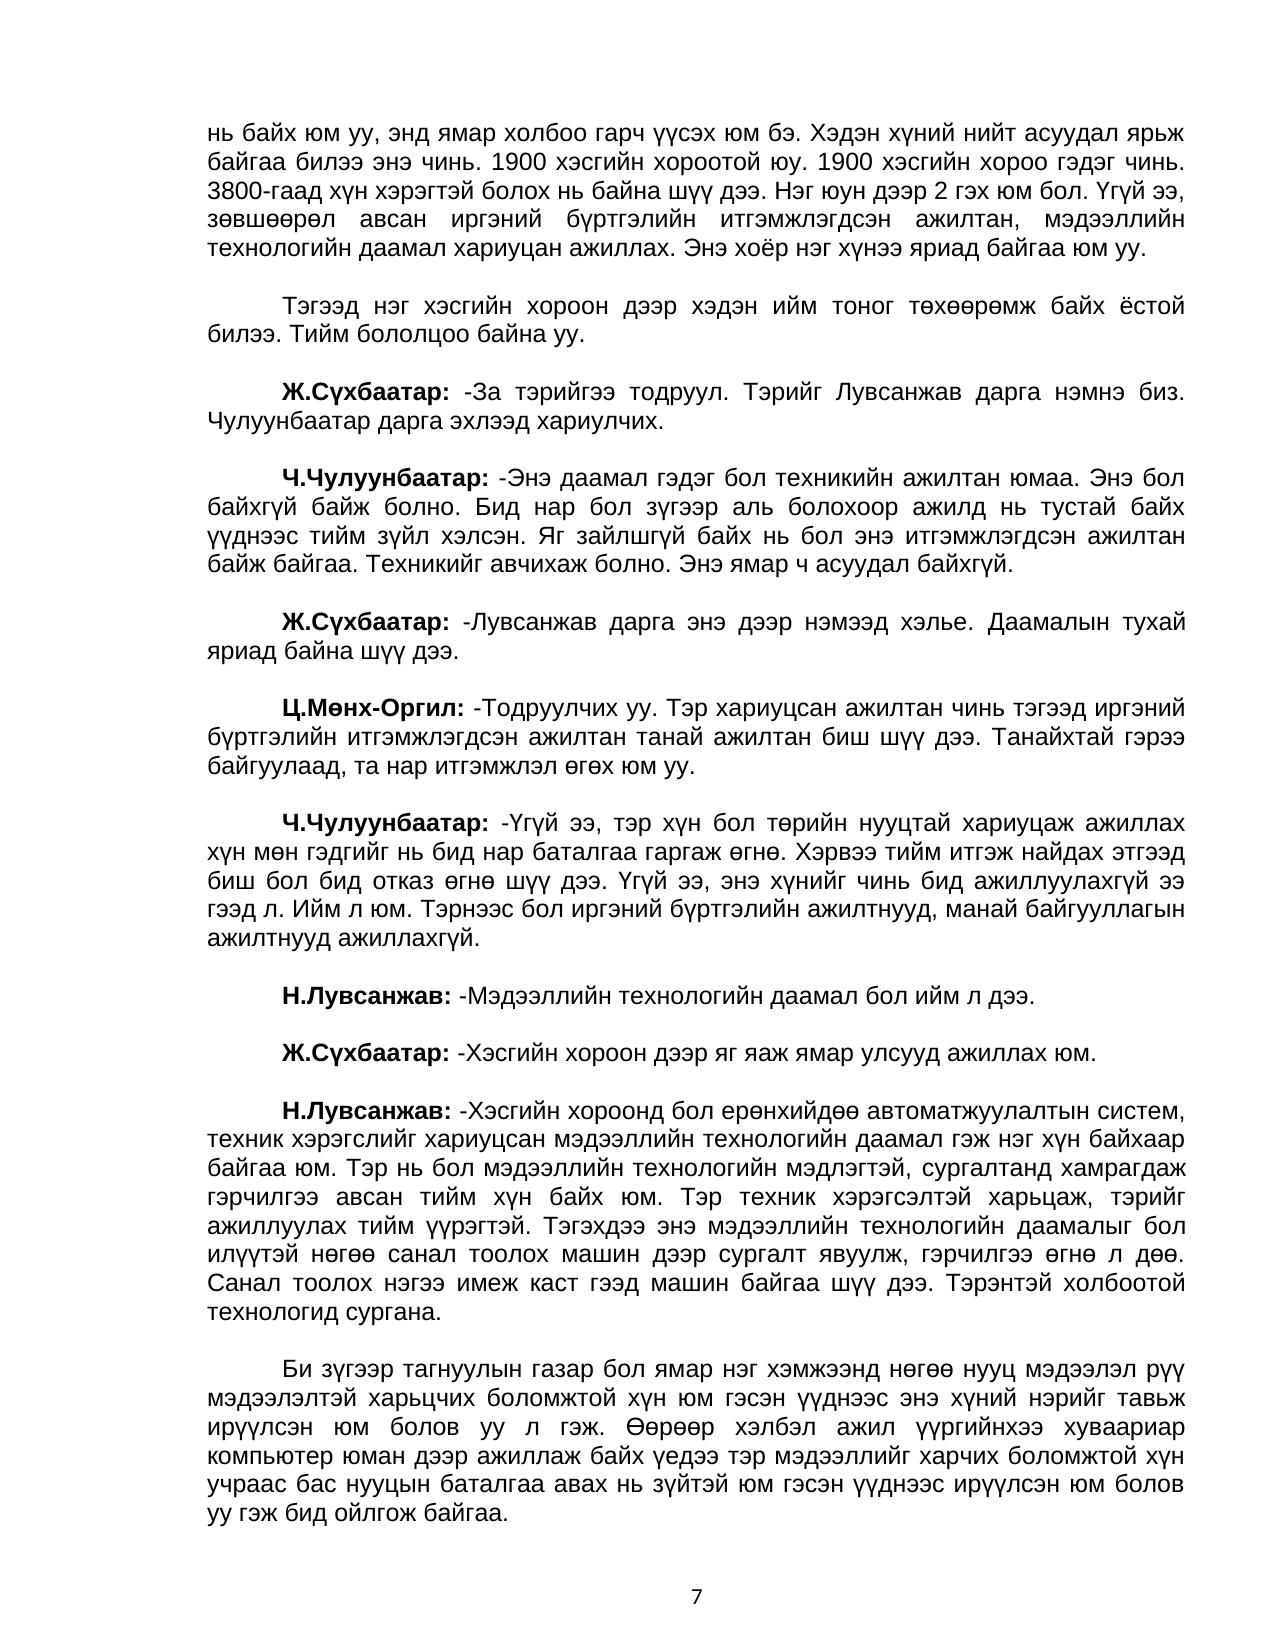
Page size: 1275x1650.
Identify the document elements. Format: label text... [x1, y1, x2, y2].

text Ж.Сүхбаатар: -За тэрийгээ тодруул. Тэрийг Лувсанжав дарга нэмнэ биз. Чулуунбаатар дарга эхлээд хариулчих. [207, 377, 1186, 434]
text Н.Лувсанжав: -Мэдээллийн технологийн даамал бол ийм л дээ. [207, 981, 1186, 1009]
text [207, 118, 1186, 262]
text Ч.Чулуунбаатар: -Энэ даамал гэдэг бол техникийн ажилтан юмаа. Энэ бол байхгүй байж болно. Бид нар бол зүгээр аль болохоор ажилд нь тустай байх үүднээс тийм зүйл хэлсэн. Яг зайлшгүй байх нь бол энэ итгэмжлэгдсэн ажилтан байж байгаа. Техникийг авчихаж болно. Энэ ямар ч асуудал байхгүй. [207, 463, 1186, 578]
text Ц.Мөнх-Оргил: -Тодруулчих уу. Тэр хариуцсан ажилтан чинь тэгээд иргэний бүртгэлийн итгэмжлэгдсэн ажилтан танай ажилтан биш шүү дээ. Танайхтай гэрээ байгуулаад, та нар итгэмжлэл өгөх юм уу. [207, 693, 1186, 779]
text Тэгээд нэг хэсгийн хороон дээр хэдэн ийм тоног төхөөрөмж байх ёстой билээ. Тийм бололцоо байна уу. [207, 291, 1186, 348]
text Ж.Сүхбаатар: -Лувсанжав дарга энэ дээр нэмээд хэлье. Даамалын тухай яриад байна шүү дээ. [207, 607, 1186, 664]
text Н.Лувсанжав: -Хэсгийн хороонд бол ерөнхийдөө автоматжуулалтын систем, техник хэрэгслийг хариуцсан мэдээллийн технологийн даамал гэж нэг хүн байхаар байгаа юм. Тэр нь бол мэдээллийн технологийн мэдлэгтэй, сургалтанд хамрагдаж гэрчилгээ авсан тийм хүн байх юм. Тэр техник хэрэгсэлтэй харьцаж, тэрийг ажиллуулах тийм үүрэгтэй. Тэгэхдээ энэ мэдээллийн технологийн даамалыг бол илүүтэй нөгөө санал тоолох машин дээр сургалт явуулж, гэрчилгээ өгнө л дөө. Санал тоолох нэгээ имеж каст гээд машин байгаа шүү дээ. Тэрэнтэй холбоотой технологид сургана. [207, 1096, 1186, 1326]
text Би зүгээр тагнуулын газар бол ямар нэг хэмжээнд нөгөө нууц мэдээлэл рүү мэдээлэлтэй харьцчих боломжтой хүн юм гэсэн үүднээс энэ хүний нэрийг тавьж ирүүлсэн юм болов уу л гэж. Өөрөөр хэлбэл ажил үүргийнхээ хуваариар компьютер юман дээр ажиллаж байх үедээ тэр мэдээллийг харчих боломжтой хүн учраас бас нууцын баталгаа авах нь зүйтэй юм гэсэн үүднээс ирүүлсэн юм болов уу гэж бид ойлгож байгаа. [207, 1354, 1186, 1527]
text Ж.Сүхбаатар: -Хэсгийн хороон дээр яг яаж ямар улсууд ажиллах юм. [207, 1038, 1186, 1067]
text Ч.Чулуунбаатар: -Үгүй ээ, тэр хүн бол төрийн нууцтай хариуцаж ажиллах хүн мөн гэдгийг нь бид нар баталгаа гаргаж өгнө. Хэрвээ тийм итгэж найдах этгээд биш бол бид отказ өгнө шүү дээ. Үгүй ээ, энэ хүнийг чинь бид ажиллуулахгүй ээ гээд л. Ийм л юм. Тэрнээс бол иргэний бүртгэлийн ажилтнууд, манай байгууллагын ажилтнууд ажиллахгүй. [207, 808, 1186, 952]
